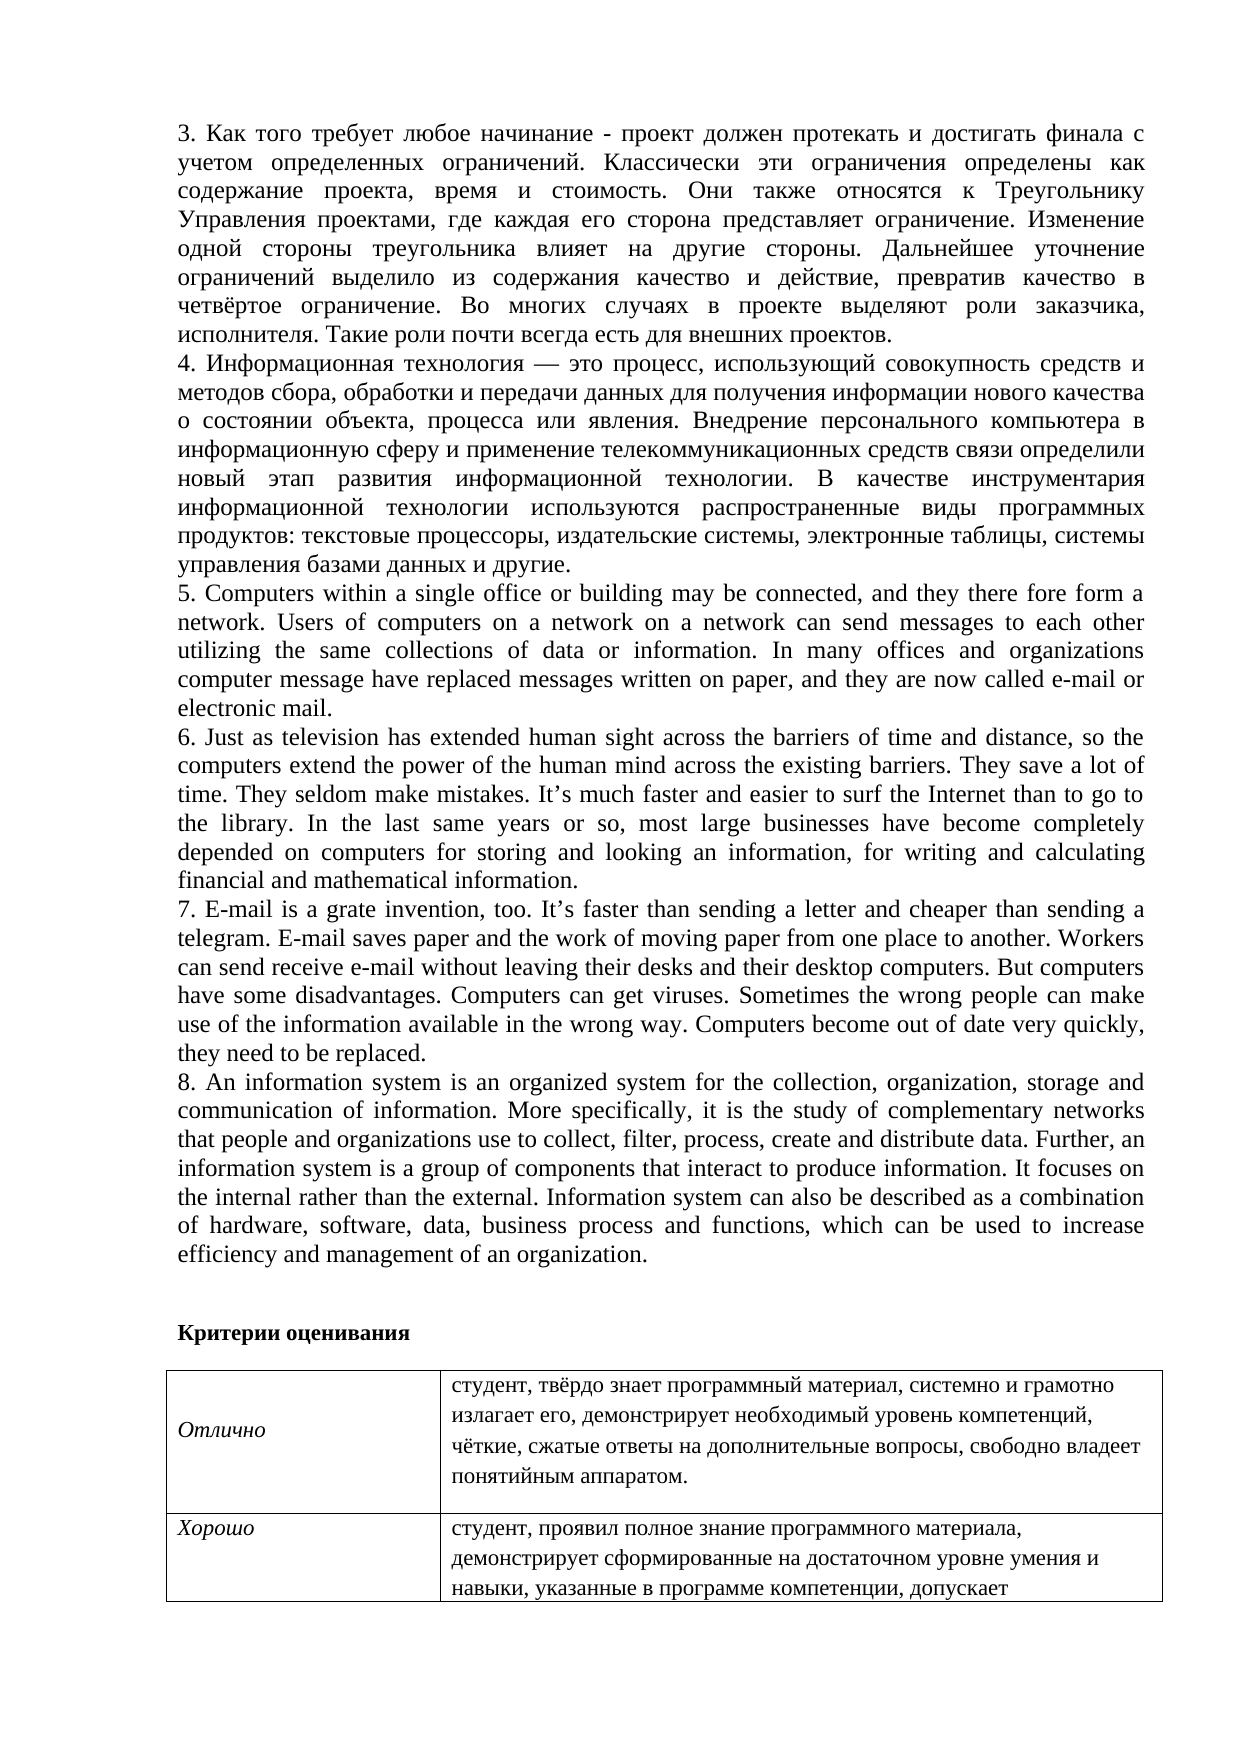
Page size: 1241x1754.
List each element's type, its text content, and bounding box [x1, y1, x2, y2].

text Критерии оценивания [177, 1319, 1152, 1346]
text 5. Computers within a single office or building may be connected, and they there fore form a network. Users of computers on a network on a network can send messages to each other utilizing the same collections of data or information. In many offices and organizations computer message have replaced messages written on paper, and they are now called e-mail or electronic mail. [177, 578, 1146, 722]
table_cell Хорошо [167, 1514, 440, 1601]
text 7. E-mail is a grate invention, too. It’s faster than sending a letter and cheaper than sending a telegram. E-mail saves paper and the work of moving paper from one place to another. Workers can send receive e-mail without leaving their desks and their desktop computers. But computers have some disadvantages. Computers can get viruses. Sometimes the wrong people can make use of the information available in the wrong way. Computers become out of date very quickly, they need to be replaced. [177, 894, 1146, 1067]
text 4. Информационная технология — это процесс, использующий совокупность средств и методов сбора, обработки и передачи данных для получения информации нового качества о состоянии объекта, процесса или явления. Внедрение персонального компьютера в информационную сферу и применение телекоммуникационных средств связи определили новый этап развития информационной технологии. В качестве инструментария информационной технологии используются распространенные виды программных продуктов: текстовые процессоры, издательские системы, электронные таблицы, системы управления базами данных и другие. [177, 348, 1146, 578]
table_header Отлично [167, 1371, 440, 1513]
text 8. An information system is an organized system for the collection, organization, storage and communication of information. More specifically, it is the study of complementary networks that people and organizations use to collect, filter, process, create and distribute data. Further, an information system is a group of components that interact to produce information. It focuses on the internal rather than the external. Information system can also be described as a combination of hardware, software, data, business process and functions, which can be used to increase efficiency and management of an organization. [177, 1067, 1146, 1268]
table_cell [441, 1514, 1162, 1601]
text 6. Just as television has extended human sight across the barriers of time and distance, so the computers extend the power of the human mind across the existing barriers. They save a lot of time. They seldom make mistakes. It’s much faster and easier to surf the Internet than to go to the library. In the last same years or so, most large businesses have become completely depended on computers for storing and looking an information, for writing and calculating financial and mathematical information. [177, 722, 1146, 894]
text 3. Как того требует любое начинание - проект должен протекать и достигать финала с учетом определенных ограничений. Классически эти ограничения определены как содержание проекта, время и стоимость. Они также относятся к Треугольнику Управления проектами, где каждая его сторона представляет ограничение. Изменение одной стороны треугольника влияет на другие стороны. Дальнейшее уточнение ограничений выделило из содержания качество и действие, превратив качество в четвёртое ограничение. Во многих случаях в проекте выделяют роли заказчика, исполнителя. Такие роли почти всегда есть для внешних проектов. [177, 118, 1146, 348]
table_header студент, твёрдо знает программный материал, системно и грамотно излагает его, демонстрирует необходимый уровень компетенций, чёткие, сжатые ответы на дополнительные вопросы, свободно владеет понятийным аппаратом. [441, 1371, 1162, 1513]
